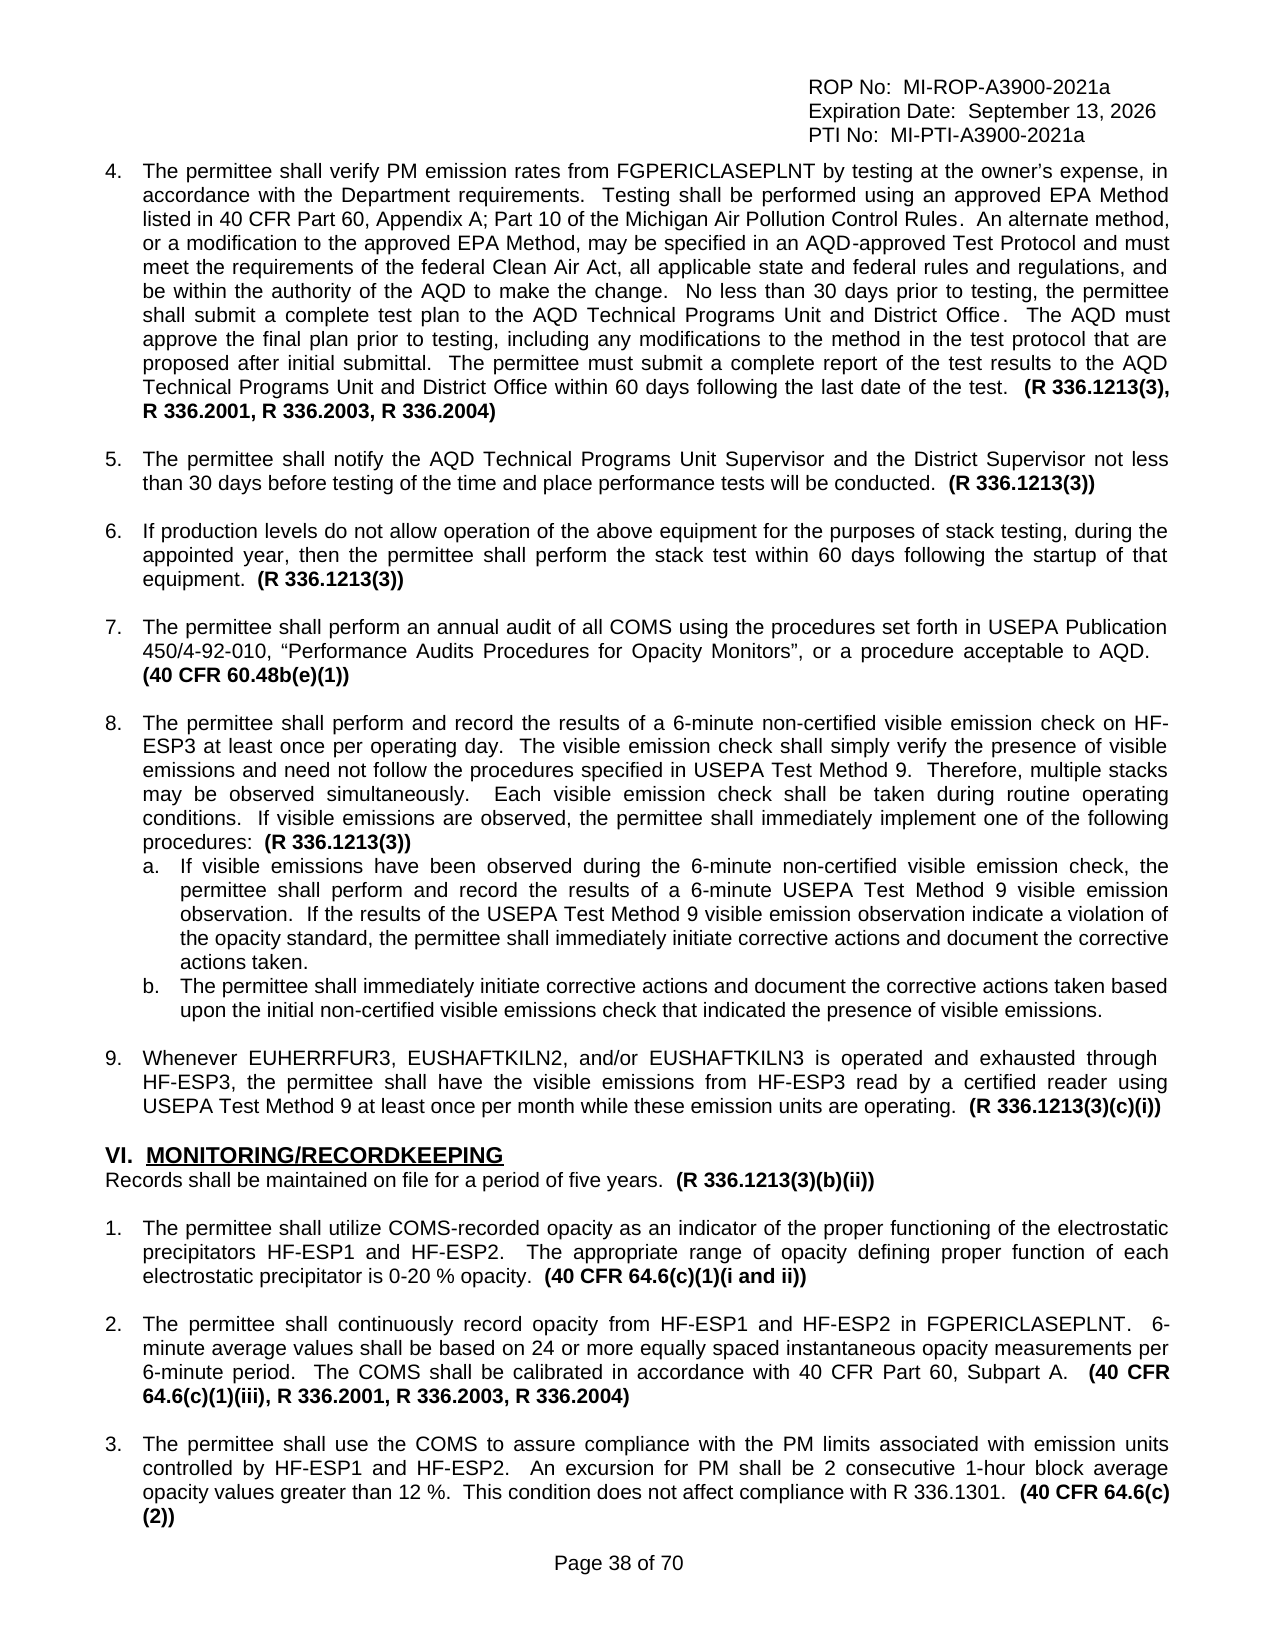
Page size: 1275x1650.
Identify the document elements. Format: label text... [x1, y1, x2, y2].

text VI. MONITORING/RECORDKEEPING [105, 1142, 1170, 1168]
text Records shall be maintained on file for a period of five years. (R 336.1213(3)(b)(ii)) [105, 1168, 1170, 1192]
list The permittee shall immediately initiate corrective actions and document the corrective actions taken based upon the initial non-certified visible emissions check that indicated the presence of visible emissions. [142, 974, 1170, 1022]
list Whenever EUHERRFUR3, EUSHAFTKILN2, and/or EUSHAFTKILN3 is operated and exhausted through HF-ESP3, the permittee shall have the visible emissions from HF-ESP3 read by a certified reader using USEPA Test Method 9 at least once per month while these emission units are operating. (R 336.1213(3)(c)(i)) [105, 1046, 1170, 1118]
list If visible emissions have been observed during the 6-minute non-certified visible emission check, the permittee shall perform and record the results of a 6-minute USEPA Test Method 9 visible emission observation. If the results of the USEPA Test Method 9 visible emission observation indicate a violation of the opacity standard, the permittee shall immediately initiate corrective actions and document the corrective actions taken. [142, 854, 1170, 974]
list The permittee shall use the COMS to assure compliance with the PM limits associated with emission units controlled by HF-ESP1 and HF-ESP2. An excursion for PM shall be 2 consecutive 1-hour block average opacity values greater than 12 %. This condition does not affect compliance with R 336.1301. (40 CFR 64.6(c)(2)) [105, 1432, 1170, 1527]
list The permittee shall notify the AQD Technical Programs Unit Supervisor and the District Supervisor not less than 30 days before testing of the time and place performance tests will be conducted. (R 336.1213(3)) [105, 447, 1170, 495]
list The permittee shall verify PM emission rates from FGPERICLASEPLNT by testing at the owner’s expense, in accordance with the Department requirements. Testing shall be performed using an approved EPA Method listed in 40 CFR Part 60, Appendix A; Part 10 of the Michigan Air Pollution Control Rules. An alternate method, or a modification to the approved EPA Method, may be specified in an AQD-approved Test Protocol and must meet the requirements of the federal Clean Air Act, all applicable state and federal rules and regulations, and be within the authority of the AQD to make the change. No less than 30 days prior to testing, the permittee shall submit a complete test plan to the AQD Technical Programs Unit and District Office. The AQD must approve the final plan prior to testing, including any modifications to the method in the test protocol that are proposed after initial submittal. The permittee must submit a complete report of the test results to the AQD Technical Programs Unit and District Office within 60 days following the last date of the test. (R 336.1213(3), R 336.2001, R 336.2003, R 336.2004) [105, 159, 1170, 423]
list The permittee shall perform an annual audit of all COMS using the procedures set forth in USEPA Publication 450/4-92-010, “Performance Audits Procedures for Opacity Monitors”, or a procedure acceptable to AQD. (40 CFR 60.48b(e)(1)) [105, 614, 1170, 686]
list If production levels do not allow operation of the above equipment for the purposes of stack testing, during the appointed year, then the permittee shall perform the stack test within 60 days following the startup of that equipment. (R 336.1213(3)) [105, 519, 1170, 591]
list The permittee shall continuously record opacity from HF-ESP1 and HF-ESP2 in FGPERICLASEPLNT. 6-minute average values shall be based on 24 or more equally spaced instantaneous opacity measurements per 6-minute period. The COMS shall be calibrated in accordance with 40 CFR Part 60, Subpart A. (40 CFR 64.6(c)(1)(iii), R 336.2001, R 336.2003, R 336.2004) [105, 1312, 1170, 1408]
list The permittee shall perform and record the results of a 6-minute non-certified visible emission check on HF-ESP3 at least once per operating day. The visible emission check shall simply verify the presence of visible emissions and need not follow the procedures specified in USEPA Test Method 9. Therefore, multiple stacks may be observed simultaneously. Each visible emission check shall be taken during routine operating conditions. If visible emissions are observed, the permittee shall immediately implement one of the following procedures: (R 336.1213(3)) [105, 710, 1170, 854]
list The permittee shall utilize COMS-recorded opacity as an indicator of the proper functioning of the electrostatic precipitators HF-ESP1 and HF-ESP2. The appropriate range of opacity defining proper function of each electrostatic precipitator is 0-20 % opacity. (40 CFR 64.6(c)(1)(i and ii)) [105, 1216, 1170, 1288]
